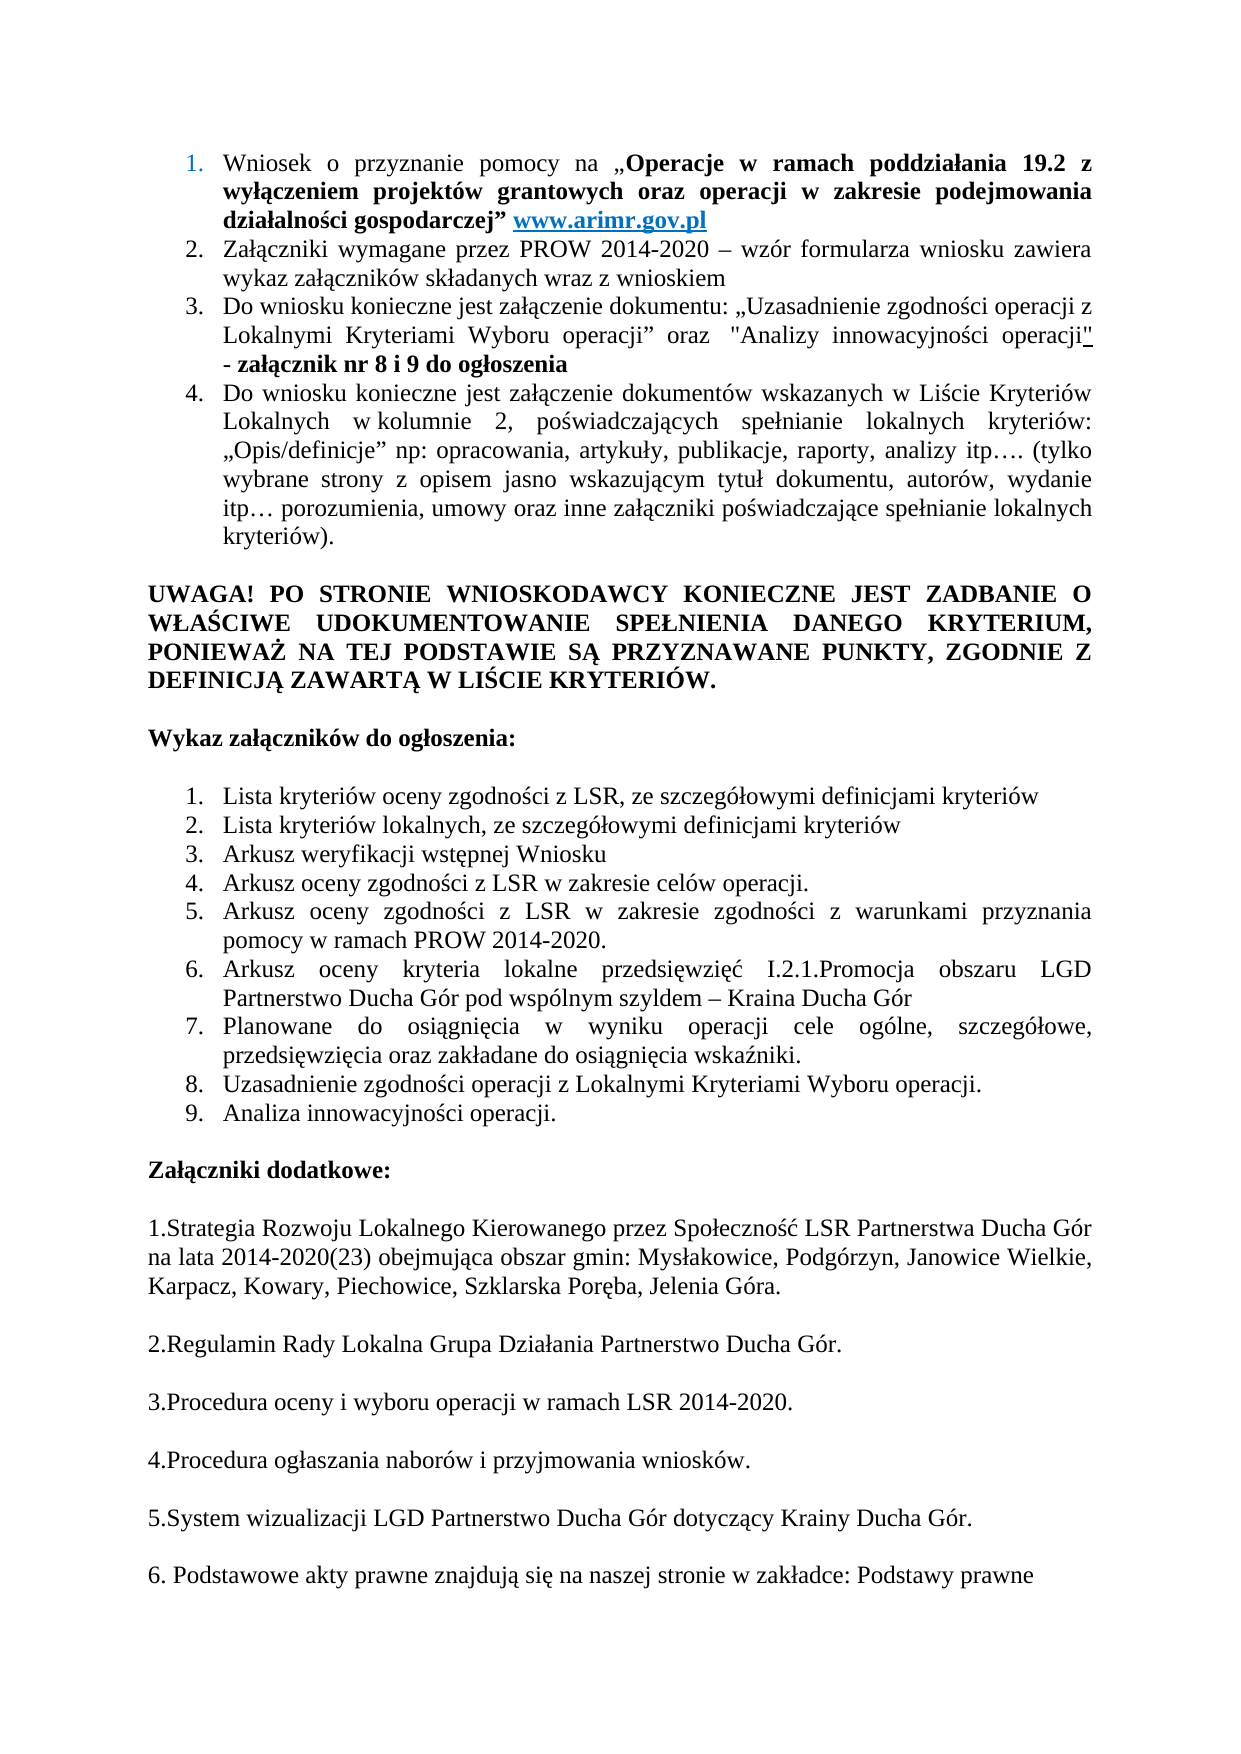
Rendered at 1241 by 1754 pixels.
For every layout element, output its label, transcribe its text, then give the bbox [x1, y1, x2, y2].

text 4.Procedura ogłaszania naborów i przyjmowania wniosków. [148, 1445, 1093, 1473]
text 6. Podstawowe akty prawne znajdują się na naszej stronie w zakładce: Podstawy prawne [148, 1561, 1093, 1589]
list Lista kryteriów lokalnych, ze szczegółowymi definicjami kryteriów [185, 810, 1093, 839]
list Arkusz oceny zgodności z LSR w zakresie zgodności z warunkami przyznania pomocy w ramach PROW 2014-2020. [185, 896, 1093, 954]
list Analiza innowacyjności operacji. [185, 1098, 1093, 1126]
list Planowane do osiągnięcia w wyniku operacji cele ogólne, szczegółowe, przedsięwzięcia oraz zakładane do osiągnięcia wskaźniki. [185, 1011, 1093, 1069]
list Do wniosku konieczne jest załączenie dokumentów wskazanych w Liście Kryteriów Lokalnych w kolumnie 2, poświadczających spełnianie lokalnych kryteriów: „Opis/definicje” np: opracowania, artykuły, publikacje, raporty, analizy itp…. (tylko wybrane strony z opisem jasno wskazującym tytuł dokumentu, autorów, wydanie itp… porozumienia, umowy oraz inne załączniki poświadczające spełnianie lokalnych kryteriów). [185, 378, 1093, 550]
list Uzasadnienie zgodności operacji z Lokalnymi Kryteriami Wyboru operacji. [185, 1069, 1093, 1098]
list Wniosek o przyznanie pomocy na „Operacje w ramach poddziałania 19.2 z wyłączeniem projektów grantowych oraz operacji w zakresie podejmowania działalności gospodarczej” www.arimr.gov.pl [185, 148, 1093, 234]
text 3.Procedura oceny i wyboru operacji w ramach LSR 2014-2020. [148, 1387, 1093, 1416]
text Wykaz załączników do ogłoszenia: [148, 723, 1093, 752]
text Załączniki dodatkowe: [148, 1156, 1093, 1184]
list Do wniosku konieczne jest załączenie dokumentu: „Uzasadnienie zgodności operacji z Lokalnymi Kryteriami Wyboru operacji” oraz "Analizy innowacyjności operacji" - załącznik nr 8 i 9 do ogłoszenia [185, 291, 1093, 378]
text 1.Strategia Rozwoju Lokalnego Kierowanego przez Społeczność LSR Partnerstwa Ducha Gór na lata 2014-2020(23) obejmująca obszar gmin: Mysłakowice, Podgórzyn, Janowice Wielkie, Karpacz, Kowary, Piechowice, Szklarska Poręba, Jelenia Góra. [148, 1213, 1093, 1300]
list Arkusz weryfikacji wstępnej Wniosku [185, 839, 1093, 868]
list Arkusz oceny zgodności z LSR w zakresie celów operacji. [185, 868, 1093, 896]
text UWAGA! PO STRONIE WNIOSKODAWCY KONIECZNE JEST ZADBANIE O WŁAŚCIWE UDOKUMENTOWANIE SPEŁNIENIA DANEGO KRYTERIUM, PONIEWAŻ NA TEJ PODSTAWIE SĄ PRZYZNAWANE PUNKTY, ZGODNIE Z DEFINICJĄ ZAWARTĄ W LIŚCIE KRYTERIÓW. [148, 579, 1093, 694]
list Załączniki wymagane przez PROW 2014-2020 – wzór formularza wniosku zawiera wykaz załączników składanych wraz z wnioskiem [185, 234, 1093, 291]
text 5.System wizualizacji LGD Partnerstwo Ducha Gór dotyczący Krainy Ducha Gór. [148, 1503, 1093, 1531]
list Arkusz oceny kryteria lokalne przedsięwzięć I.2.1.Promocja obszaru LGD Partnerstwo Ducha Gór pod wspólnym szyldem – Kraina Ducha Gór [185, 954, 1093, 1011]
text 2.Regulamin Rady Lokalna Grupa Działania Partnerstwo Ducha Gór. [148, 1329, 1093, 1358]
list Lista kryteriów oceny zgodności z LSR, ze szczegółowymi definicjami kryteriów [185, 781, 1093, 810]
